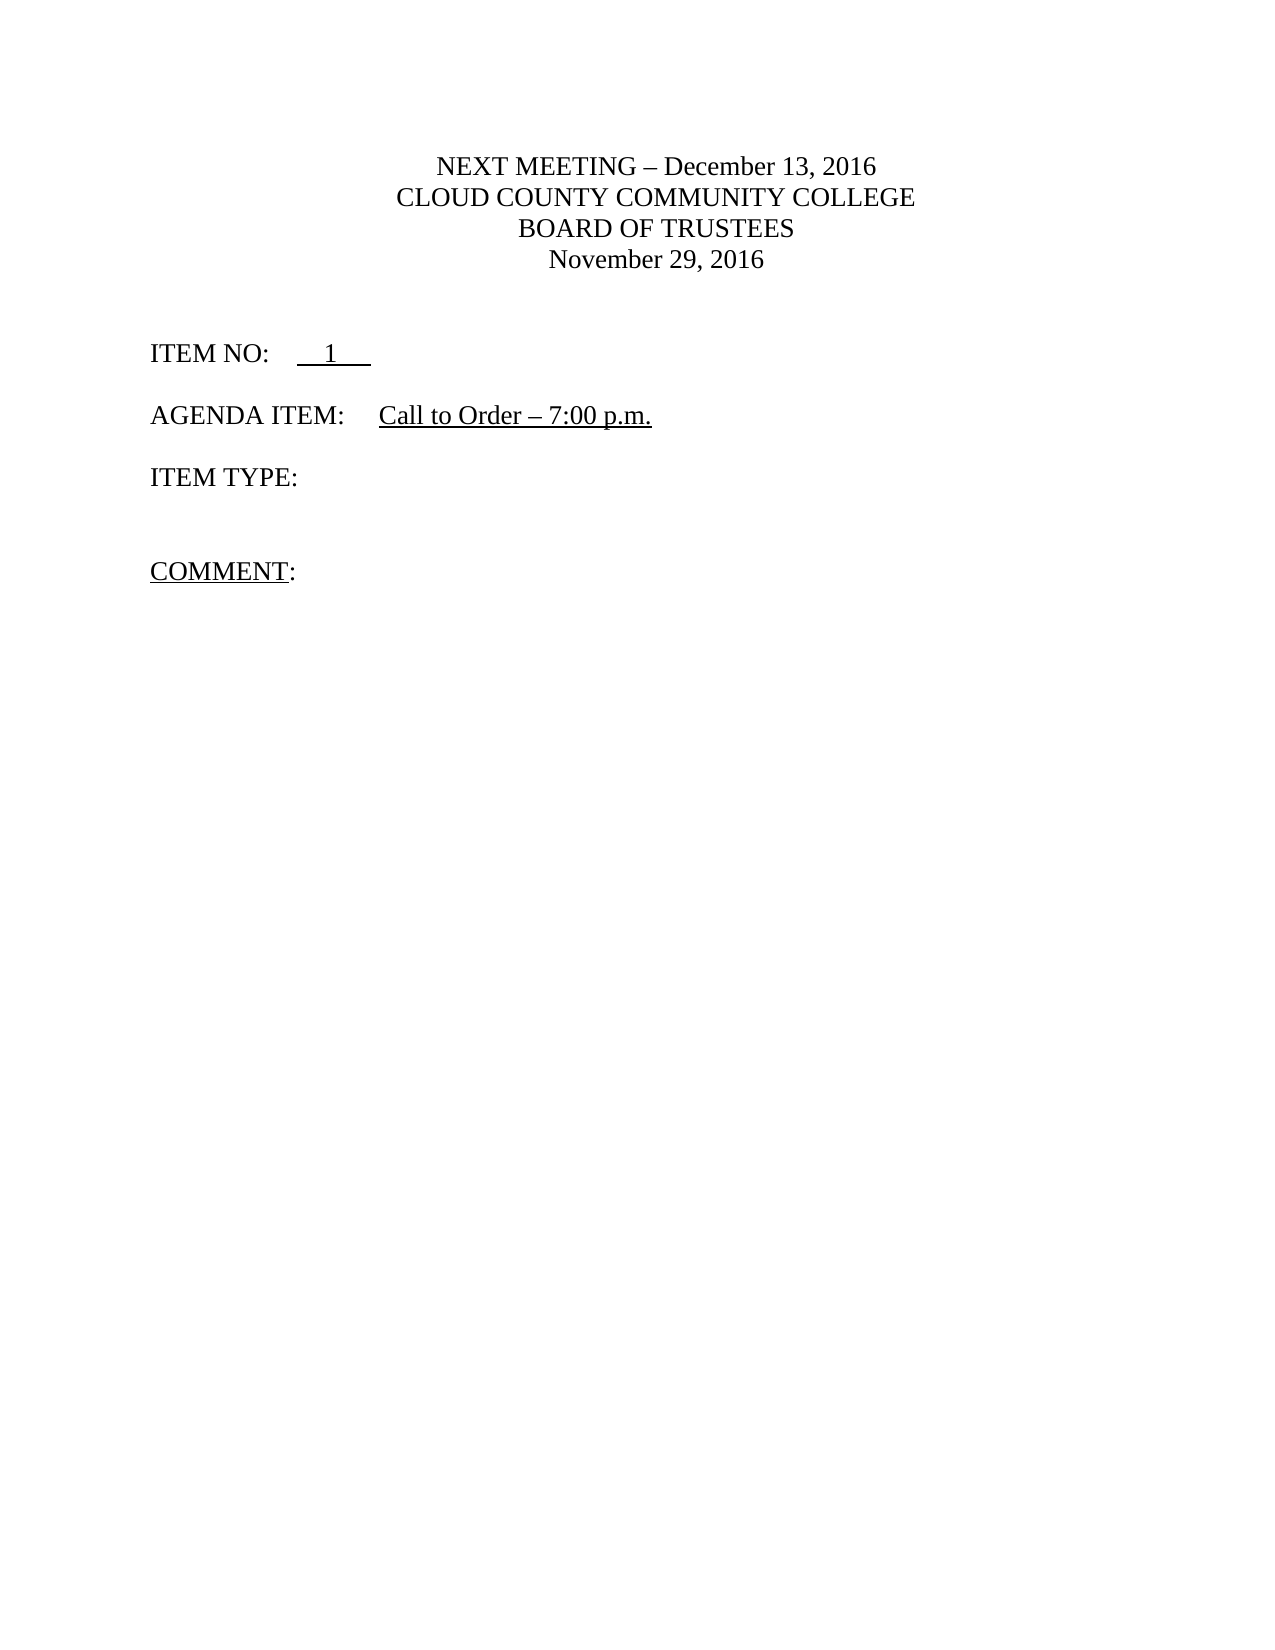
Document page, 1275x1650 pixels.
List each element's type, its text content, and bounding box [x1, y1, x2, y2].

text November 29, 2016 [150, 243, 1162, 274]
text CLOUD COUNTY COMMUNITY COLLEGE [150, 181, 1162, 212]
text AGENDA ITEM: Call to Order – 7:00 p.m. [150, 399, 1162, 430]
text NEXT MEETING – December 13, 2016 [150, 150, 1162, 181]
text ITEM TYPE: [150, 461, 1162, 493]
text COMMENT: [150, 555, 1162, 586]
text ITEM NO: 1 [150, 337, 1162, 368]
text BOARD OF TRUSTEES [150, 212, 1162, 243]
